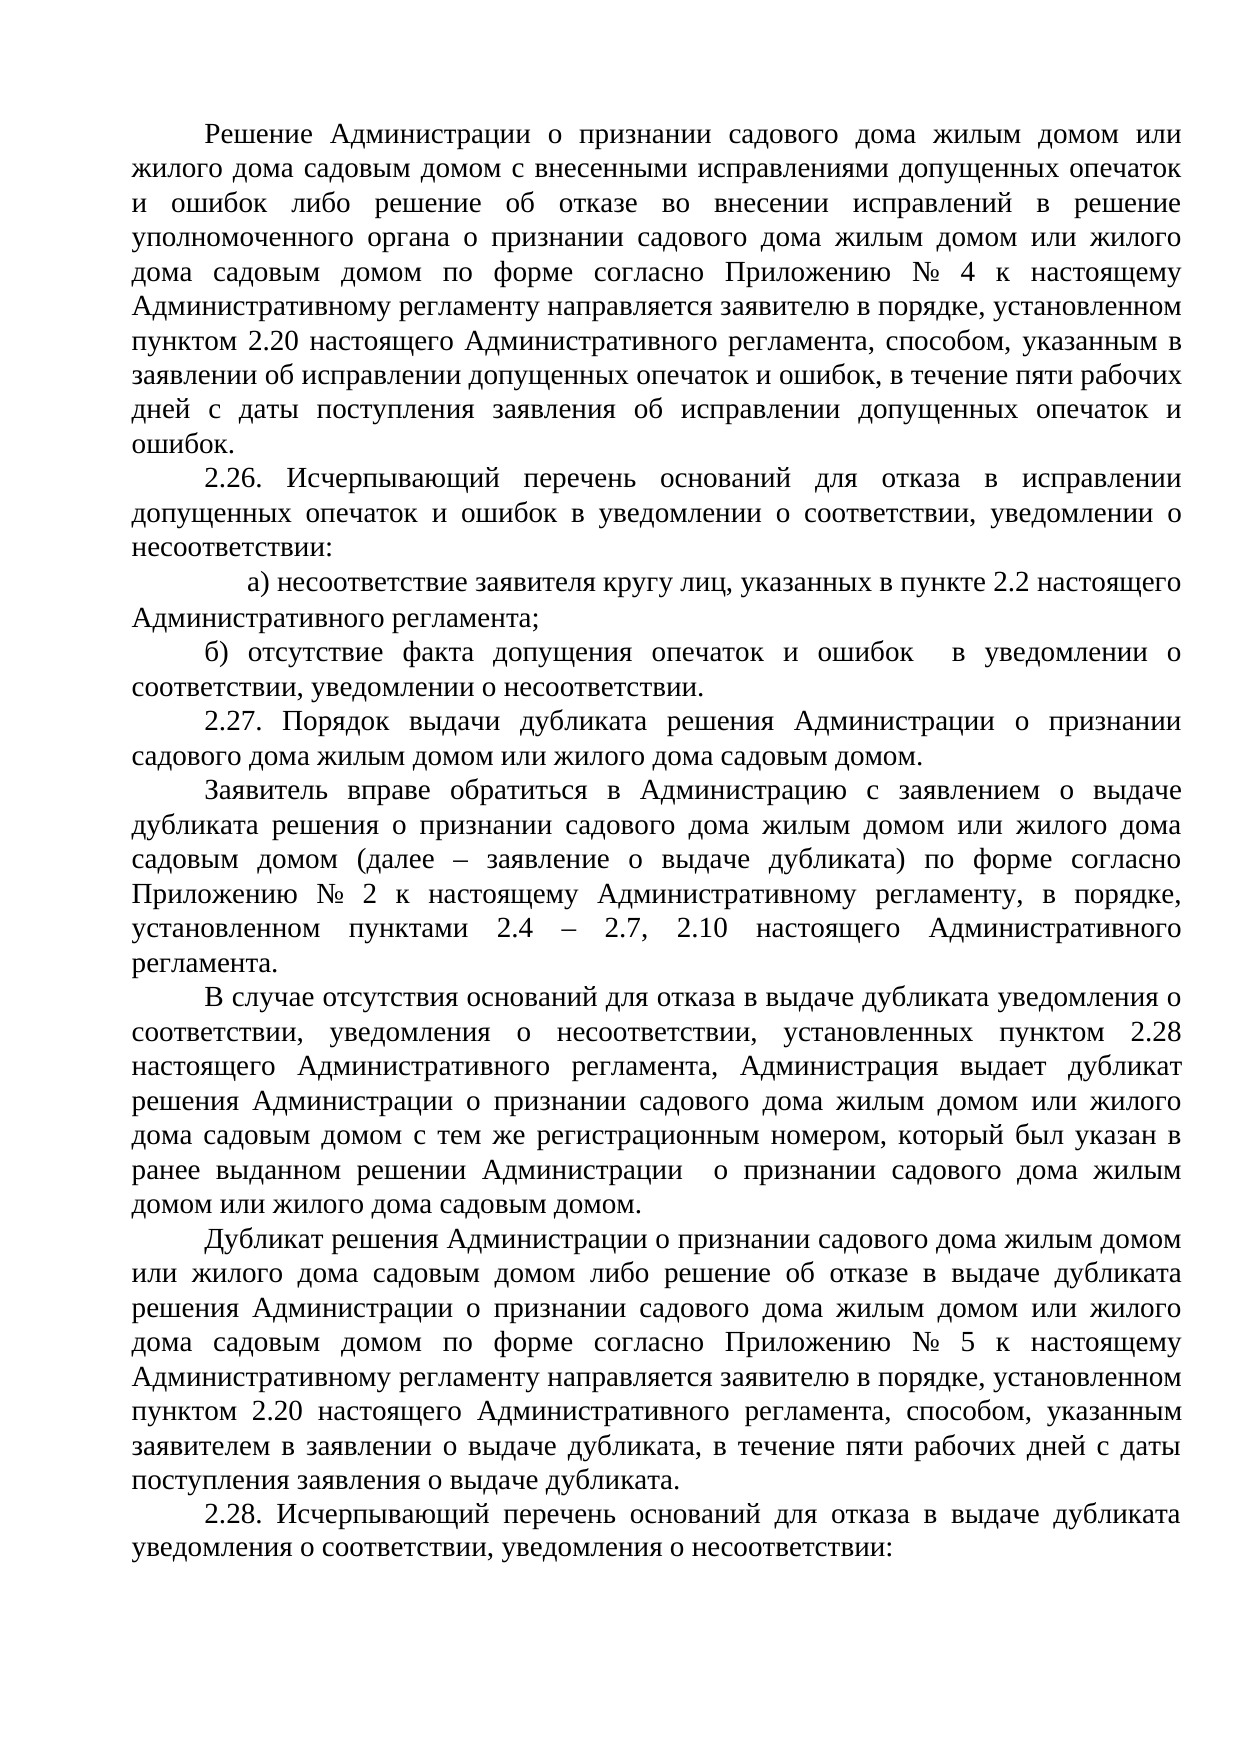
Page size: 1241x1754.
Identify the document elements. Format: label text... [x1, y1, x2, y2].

text Дубликат решения Администрации о признании садового дома жилым домом или жилого дома садовым домом либо решение об отказе в выдаче дубликата решения Администрации о признании садового дома жилым домом или жилого дома садовым домом по форме согласно Приложению № 5 к настоящему Административному регламенту направляется заявителю в порядке, установленном пунктом 2.20 настоящего Административного регламента, способом, указанным заявителем в заявлении о выдаче дубликата, в течение пяти рабочих дней с даты поступления заявления о выдаче дубликата. [131, 1221, 1183, 1496]
text б) отсутствие факта допущения опечаток и ошибок в уведомлении о соответствии, уведомлении о несоответствии. [131, 634, 1183, 703]
text а) несоответствие заявителя кругу лиц, указанных в пункте 2.2 настоящего [133, 564, 1182, 597]
text Заявитель вправе обратиться в Администрацию с заявлением о выдаче дубликата решения о признании садового дома жилым домом или жилого дома садовым домом (далее – заявление о выдаче дубликата) по форме согласно Приложению № 2 к настоящему Административному регламенту, в порядке, установленном пунктами 2.4 – 2.7, 2.10 настоящего Административного регламента. [131, 772, 1183, 978]
text В случае отсутствия оснований для отказа в выдаче дубликата уведомления о соответствии, уведомления о несоответствии, установленных пунктом 2.28 настоящего Административного регламента, Администрация выдает дубликат решения Администрации о признании садового дома жилым домом или жилого дома садовым домом с тем же регистрационным номером, который был указан в ранее выданном решении Администрации о признании садового дома жилым домом или жилого дома садовым домом. [131, 979, 1183, 1220]
text 2.28. Исчерпывающий перечень оснований для отказа в выдаче дубликата уведомления о соответствии, уведомления о несоответствии: [131, 1497, 1182, 1563]
text 2.26. Исчерпывающий перечень оснований для отказа в исправлении допущенных опечаток и ошибок в уведомлении о соответствии, уведомлении о несоответствии: [131, 461, 1183, 563]
text Административного регламента; [131, 600, 1183, 634]
text 2.27. Порядок выдачи дубликата решения Администрации о признании садового дома жилым домом или жилого дома садовым домом. [131, 703, 1183, 772]
text Решение Администрации о признании садового дома жилым домом или жилого дома садовым домом с внесенными исправлениями допущенных опечаток и ошибок либо решение об отказе во внесении исправлений в решение уполномоченного органа о признании садового дома жилым домом или жилого дома садовым домом по форме согласно Приложению № 4 к настоящему Административному регламенту направляется заявителю в порядке, установленном пунктом 2.20 настоящего Административного регламента, способом, указанным в заявлении об исправлении допущенных опечаток и ошибок, в течение пяти рабочих дней с даты поступления заявления об исправлении допущенных опечаток и ошибок. [131, 116, 1183, 459]
